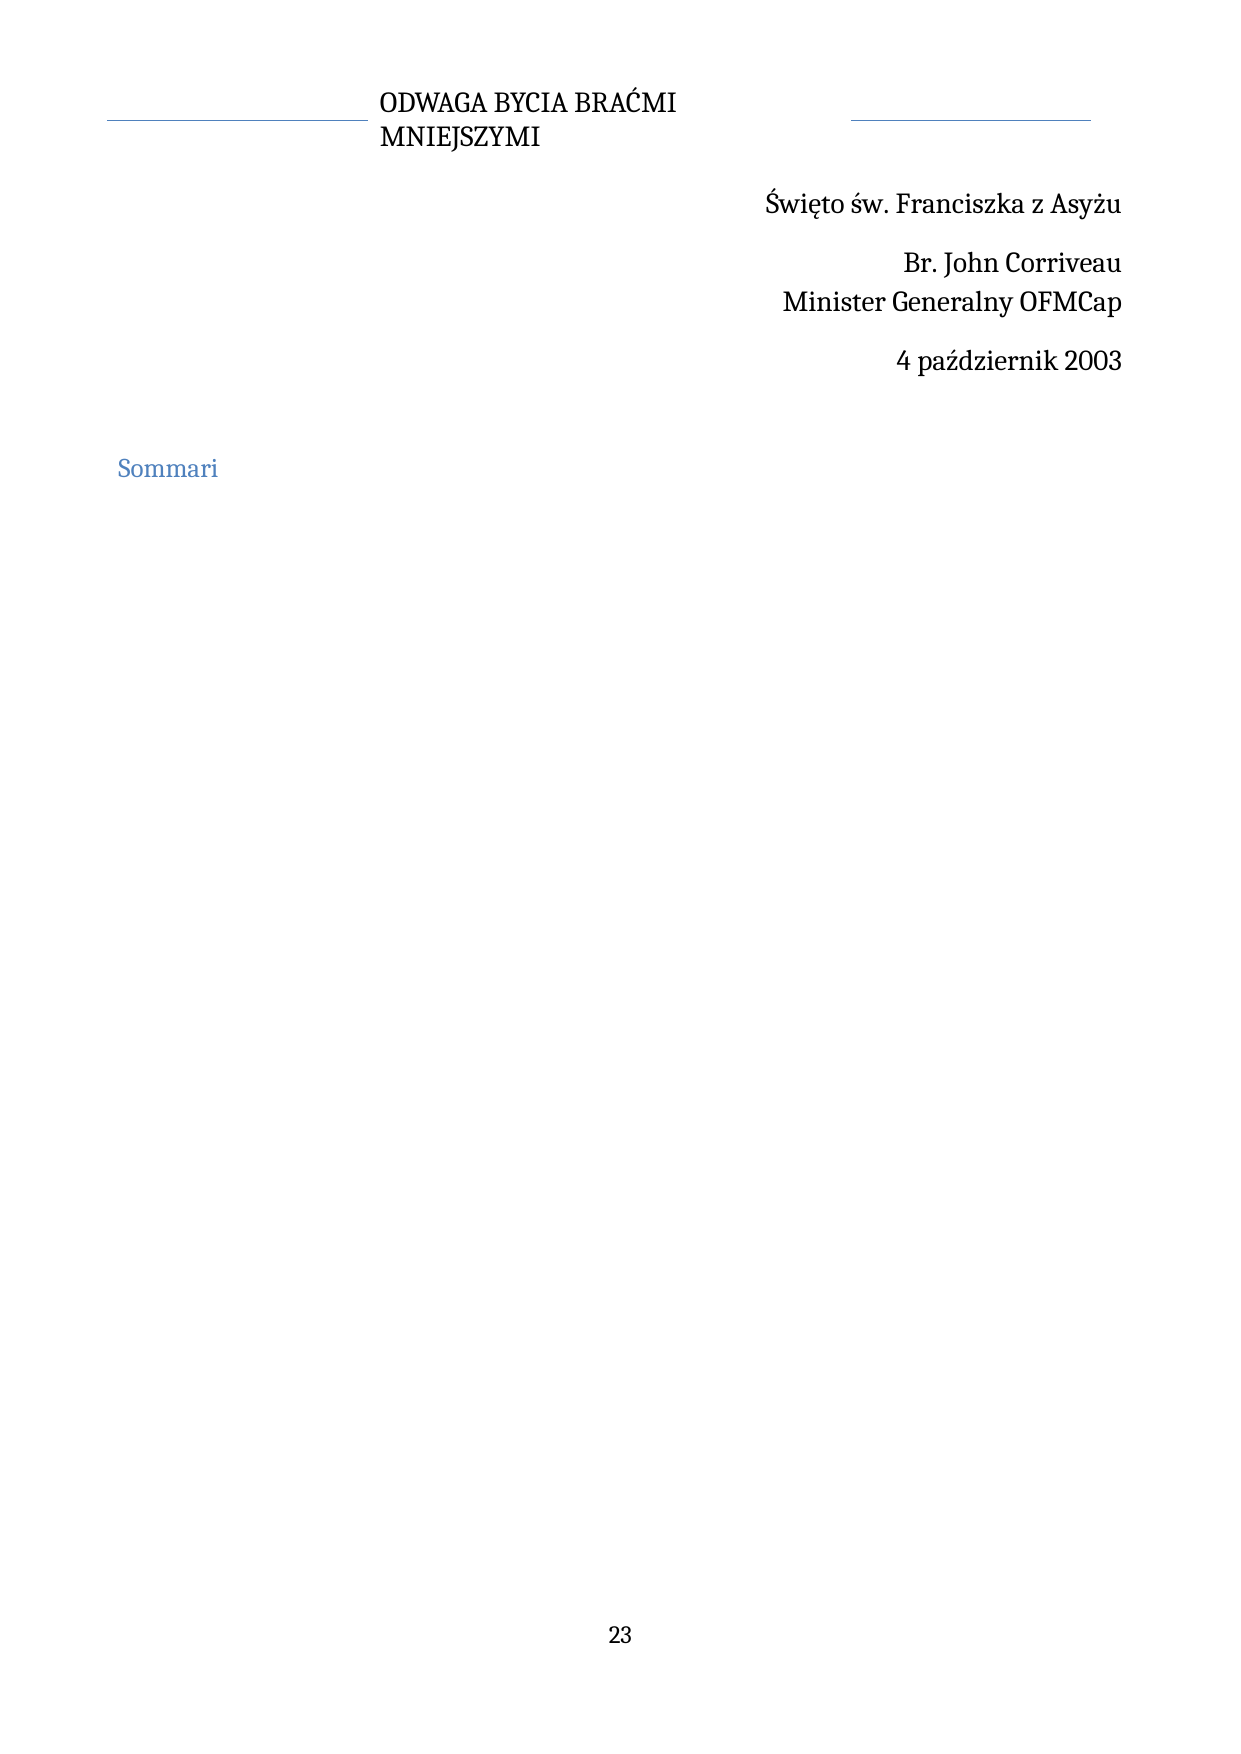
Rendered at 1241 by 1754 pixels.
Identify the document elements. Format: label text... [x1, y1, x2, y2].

text Święto św. Franciszka z Asyżu [118, 148, 1122, 220]
text 4 październik 2003 [118, 344, 1122, 378]
text Br. John Corriveau Minister Generalny OFMCap [118, 246, 1122, 318]
